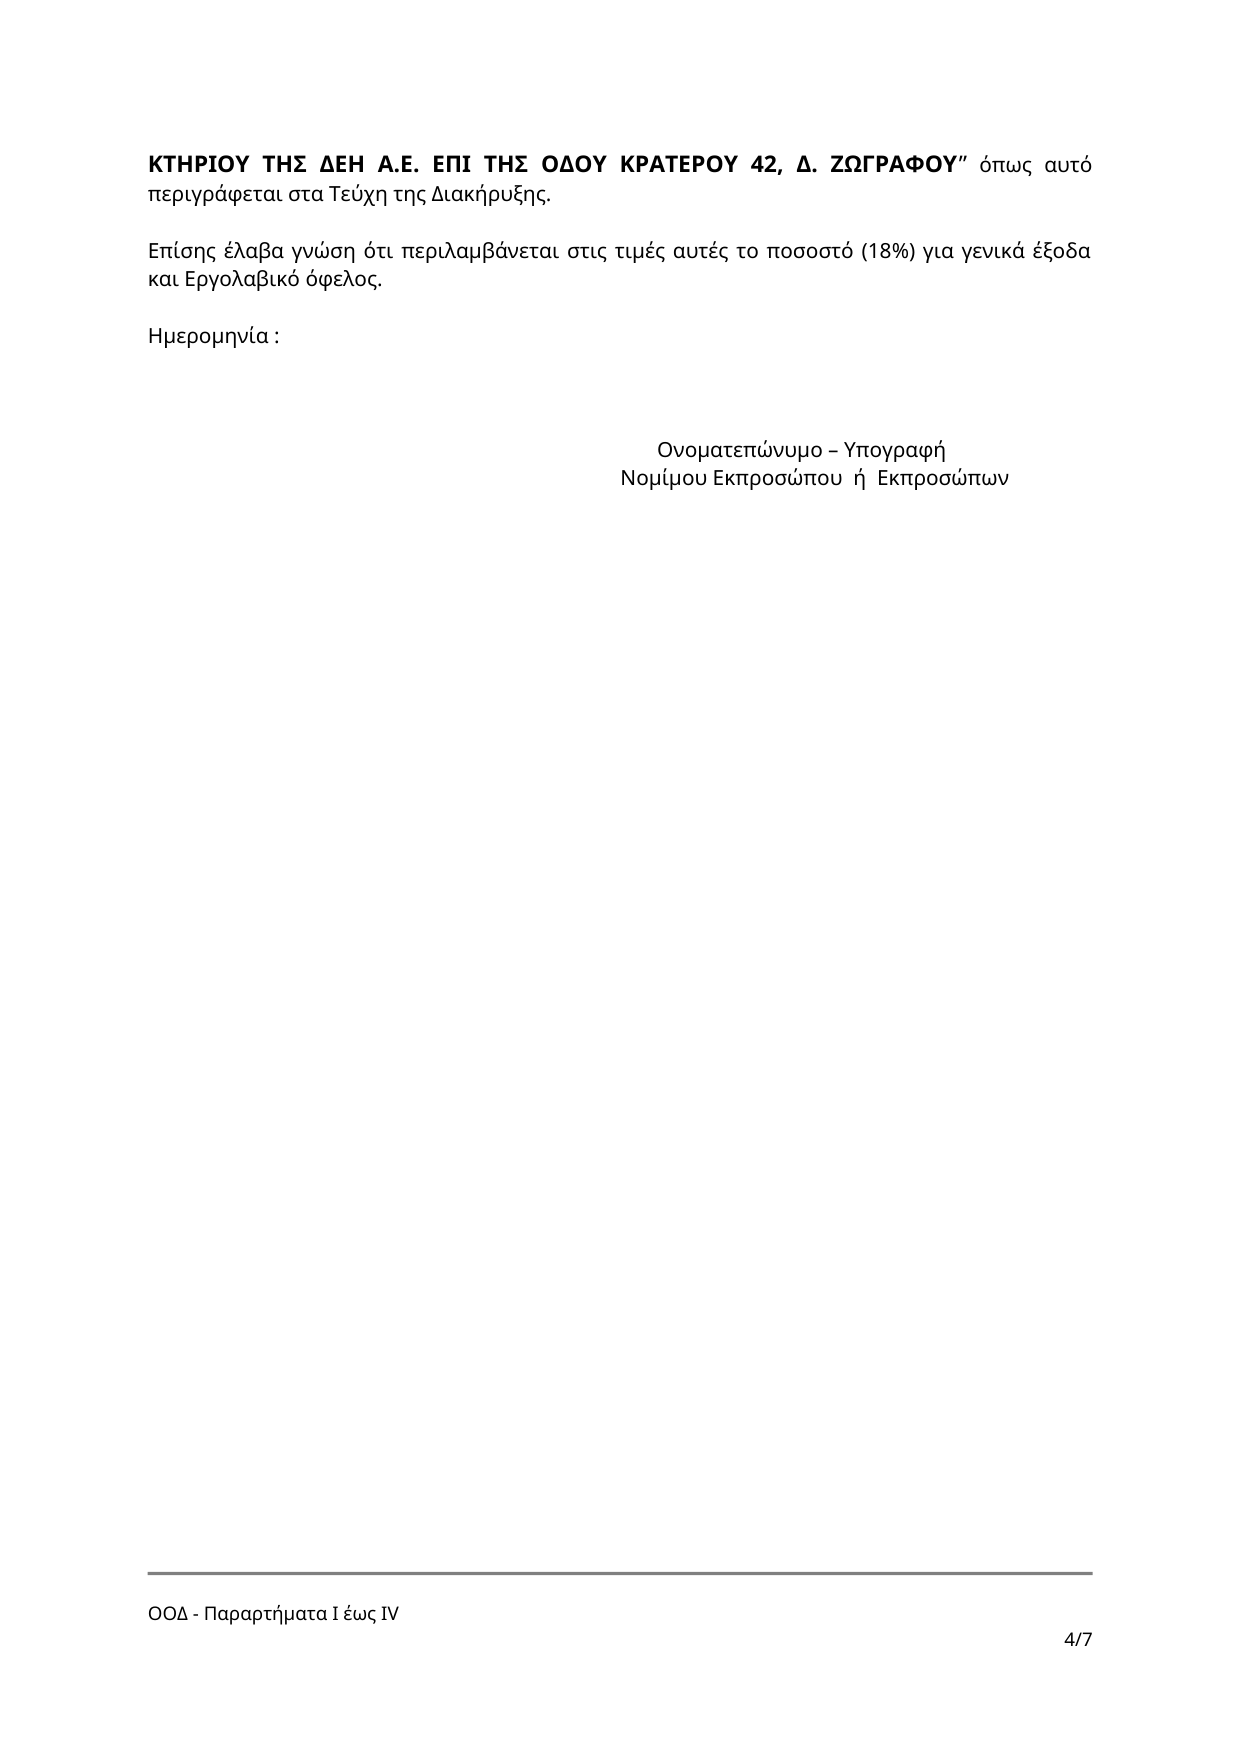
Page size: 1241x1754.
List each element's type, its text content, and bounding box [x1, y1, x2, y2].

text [148, 148, 1092, 207]
text Ημερομηνία : [148, 321, 1092, 349]
text Επίσης έλαβα γνώση ότι περιλαμβάνεται στις τιμές αυτές το ποσοστό (18%) για γενικά έξοδα και Εργολαβικό όφελος. [148, 236, 1092, 293]
text Ονοματεπώνυμο – Υπογραφή Νομίμου Εκπροσώπου ή Εκπροσώπων [148, 435, 1092, 520]
